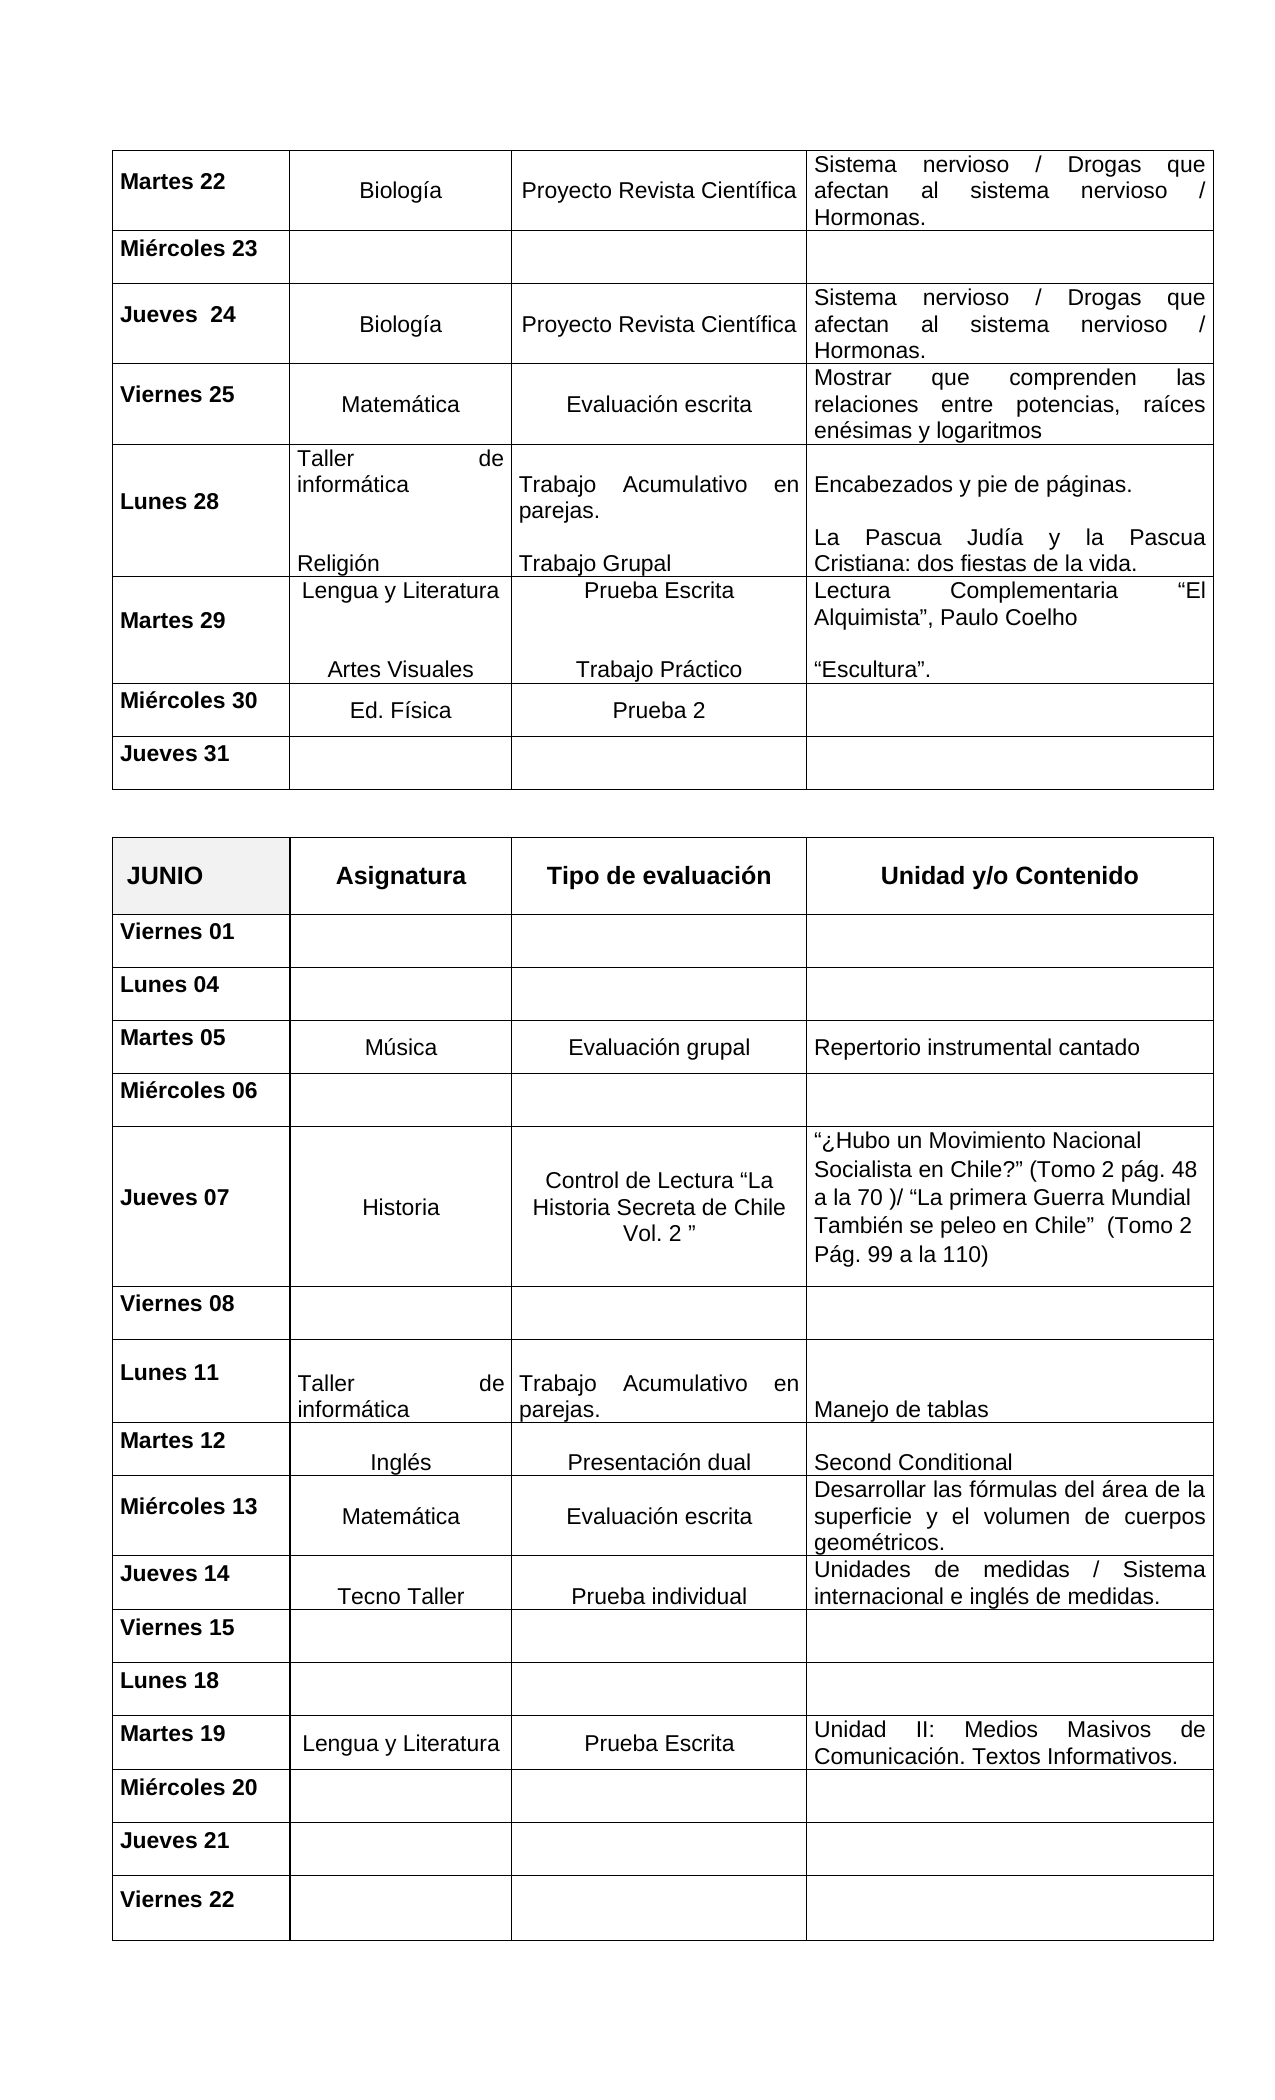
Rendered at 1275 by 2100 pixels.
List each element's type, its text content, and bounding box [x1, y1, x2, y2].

table_cell [512, 1770, 806, 1822]
table_cell [291, 1770, 511, 1822]
table_cell Miércoles 20 [113, 1770, 289, 1822]
table_cell Presentación dual [512, 1423, 806, 1475]
table_cell Viernes 25 [113, 364, 289, 443]
table_cell Miércoles 23 [113, 231, 289, 283]
table_cell Unidades de medidas / Sistema internacional e inglés de medidas. [807, 1556, 1213, 1609]
table_cell Trabajo Acumulativo en parejas. [512, 1340, 806, 1422]
table_cell Viernes 22 [113, 1876, 289, 1940]
table_cell Matemática [290, 364, 511, 443]
table_cell Lunes 11 [113, 1340, 289, 1422]
table_cell [807, 684, 1213, 736]
table_cell Proyecto Revista Científica [512, 151, 806, 230]
table_cell Martes 19 [113, 1716, 289, 1769]
table_cell Trabajo Acumulativo en parejas. Trabajo Grupal [512, 445, 806, 576]
table_cell Sistema nervioso / Drogas que afectan al sistema nervioso / Hormonas. [807, 151, 1213, 230]
table_cell Tecno Taller [291, 1556, 511, 1609]
table_cell [512, 915, 806, 967]
table_header Unidad y/o Contenido [807, 838, 1213, 914]
table_cell Lengua y Literatura Artes Visuales [290, 577, 511, 683]
table_cell [807, 1074, 1213, 1126]
table_cell [807, 1770, 1213, 1822]
table_cell Sistema nervioso / Drogas que afectan al sistema nervioso / Hormonas. [807, 284, 1213, 363]
table_header Asignatura [291, 838, 511, 914]
table_cell Desarrollar las fórmulas del área de la superficie y el volumen de cuerpos geométricos. [807, 1476, 1213, 1555]
table_cell Jueves 21 [113, 1823, 289, 1875]
table_cell [512, 1876, 806, 1940]
table_cell Second Conditional [807, 1423, 1213, 1475]
table_cell Lunes 18 [113, 1663, 289, 1715]
table_cell [807, 1287, 1213, 1339]
table_cell [807, 968, 1213, 1020]
table_cell Viernes 15 [113, 1610, 289, 1662]
table_cell [291, 1823, 511, 1875]
table_cell [807, 231, 1213, 283]
table_cell Lunes 04 [113, 968, 289, 1020]
table_cell Miércoles 13 [113, 1476, 289, 1555]
table_cell [290, 231, 511, 283]
table_cell [291, 968, 511, 1020]
table_cell [512, 1074, 806, 1126]
table_cell Martes 12 [113, 1423, 289, 1475]
table_cell Ed. Física [290, 684, 511, 736]
table_cell [512, 1610, 806, 1662]
table_cell Jueves 31 [113, 737, 289, 789]
table_cell Historia [291, 1127, 511, 1286]
table_cell Lectura Complementaria “El Alquimista”, Paulo Coelho “Escultura”. [807, 577, 1213, 683]
table_cell Proyecto Revista Científica [512, 284, 806, 363]
table_cell Jueves 07 [113, 1127, 289, 1286]
table_cell [512, 1823, 806, 1875]
table_cell Unidad II: Medios Masivos de Comunicación. Textos Informativos. [807, 1716, 1213, 1769]
table_cell Prueba 2 [512, 684, 806, 736]
table_cell Biología [290, 284, 511, 363]
table_cell [290, 737, 511, 789]
table_cell Lengua y Literatura [291, 1716, 511, 1769]
table_cell Repertorio instrumental cantado [807, 1021, 1213, 1073]
table_cell [807, 1610, 1213, 1662]
table_cell Prueba Escrita Trabajo Práctico [512, 577, 806, 683]
table_header JUNIO [113, 838, 289, 914]
table_cell Jueves 14 [113, 1556, 289, 1609]
table_cell [807, 1663, 1213, 1715]
table_cell Evaluación escrita [512, 1476, 806, 1555]
table_cell [512, 1663, 806, 1715]
table_cell Taller de informática [291, 1340, 511, 1422]
table_cell Matemática [291, 1476, 511, 1555]
table_cell Encabezados y pie de páginas. La Pascua Judía y la Pascua Cristiana: dos fiestas de la vida. [807, 445, 1213, 576]
table_cell Miércoles 06 [113, 1074, 289, 1126]
table_cell Inglés [291, 1423, 511, 1475]
table_cell Lunes 28 [113, 445, 289, 576]
table_cell [807, 737, 1213, 789]
table_cell “¿Hubo un Movimiento Nacional Socialista en Chile?” (Tomo 2 pág. 48 a la 70 )/ “La primera Guerra Mundial También se peleo en Chile” (Tomo 2 Pág. 99 a la 110) [807, 1127, 1213, 1286]
table_cell Viernes 01 [113, 915, 289, 967]
table_cell [512, 1287, 806, 1339]
table_cell [291, 1287, 511, 1339]
table_cell Música [291, 1021, 511, 1073]
table_cell [291, 1610, 511, 1662]
table_cell Mostrar que comprenden las relaciones entre potencias, raíces enésimas y logaritmos [807, 364, 1213, 443]
table_header Tipo de evaluación [512, 838, 806, 914]
table_cell [291, 1074, 511, 1126]
table_cell [807, 915, 1213, 967]
table_cell Prueba Escrita [512, 1716, 806, 1769]
table_cell Taller de informática Religión [290, 445, 511, 576]
table_cell [291, 915, 511, 967]
table_cell [291, 1876, 511, 1940]
table_cell Martes 29 [113, 577, 289, 683]
table_cell Evaluación escrita [512, 364, 806, 443]
table_cell Prueba individual [512, 1556, 806, 1609]
table_cell [807, 1876, 1213, 1940]
table_cell Martes 22 [113, 151, 289, 230]
table_cell Viernes 08 [113, 1287, 289, 1339]
table_cell Jueves 24 [113, 284, 289, 363]
table_cell Evaluación grupal [512, 1021, 806, 1073]
table_cell [512, 737, 806, 789]
table_cell [512, 968, 806, 1020]
table_cell Miércoles 30 [113, 684, 289, 736]
table_cell Control de Lectura “La Historia Secreta de Chile Vol. 2 ” [512, 1127, 806, 1286]
table_cell [512, 231, 806, 283]
table_cell Biología [290, 151, 511, 230]
table_cell [807, 1823, 1213, 1875]
table_cell Martes 05 [113, 1021, 289, 1073]
table_cell [291, 1663, 511, 1715]
table_cell Manejo de tablas [807, 1340, 1213, 1422]
